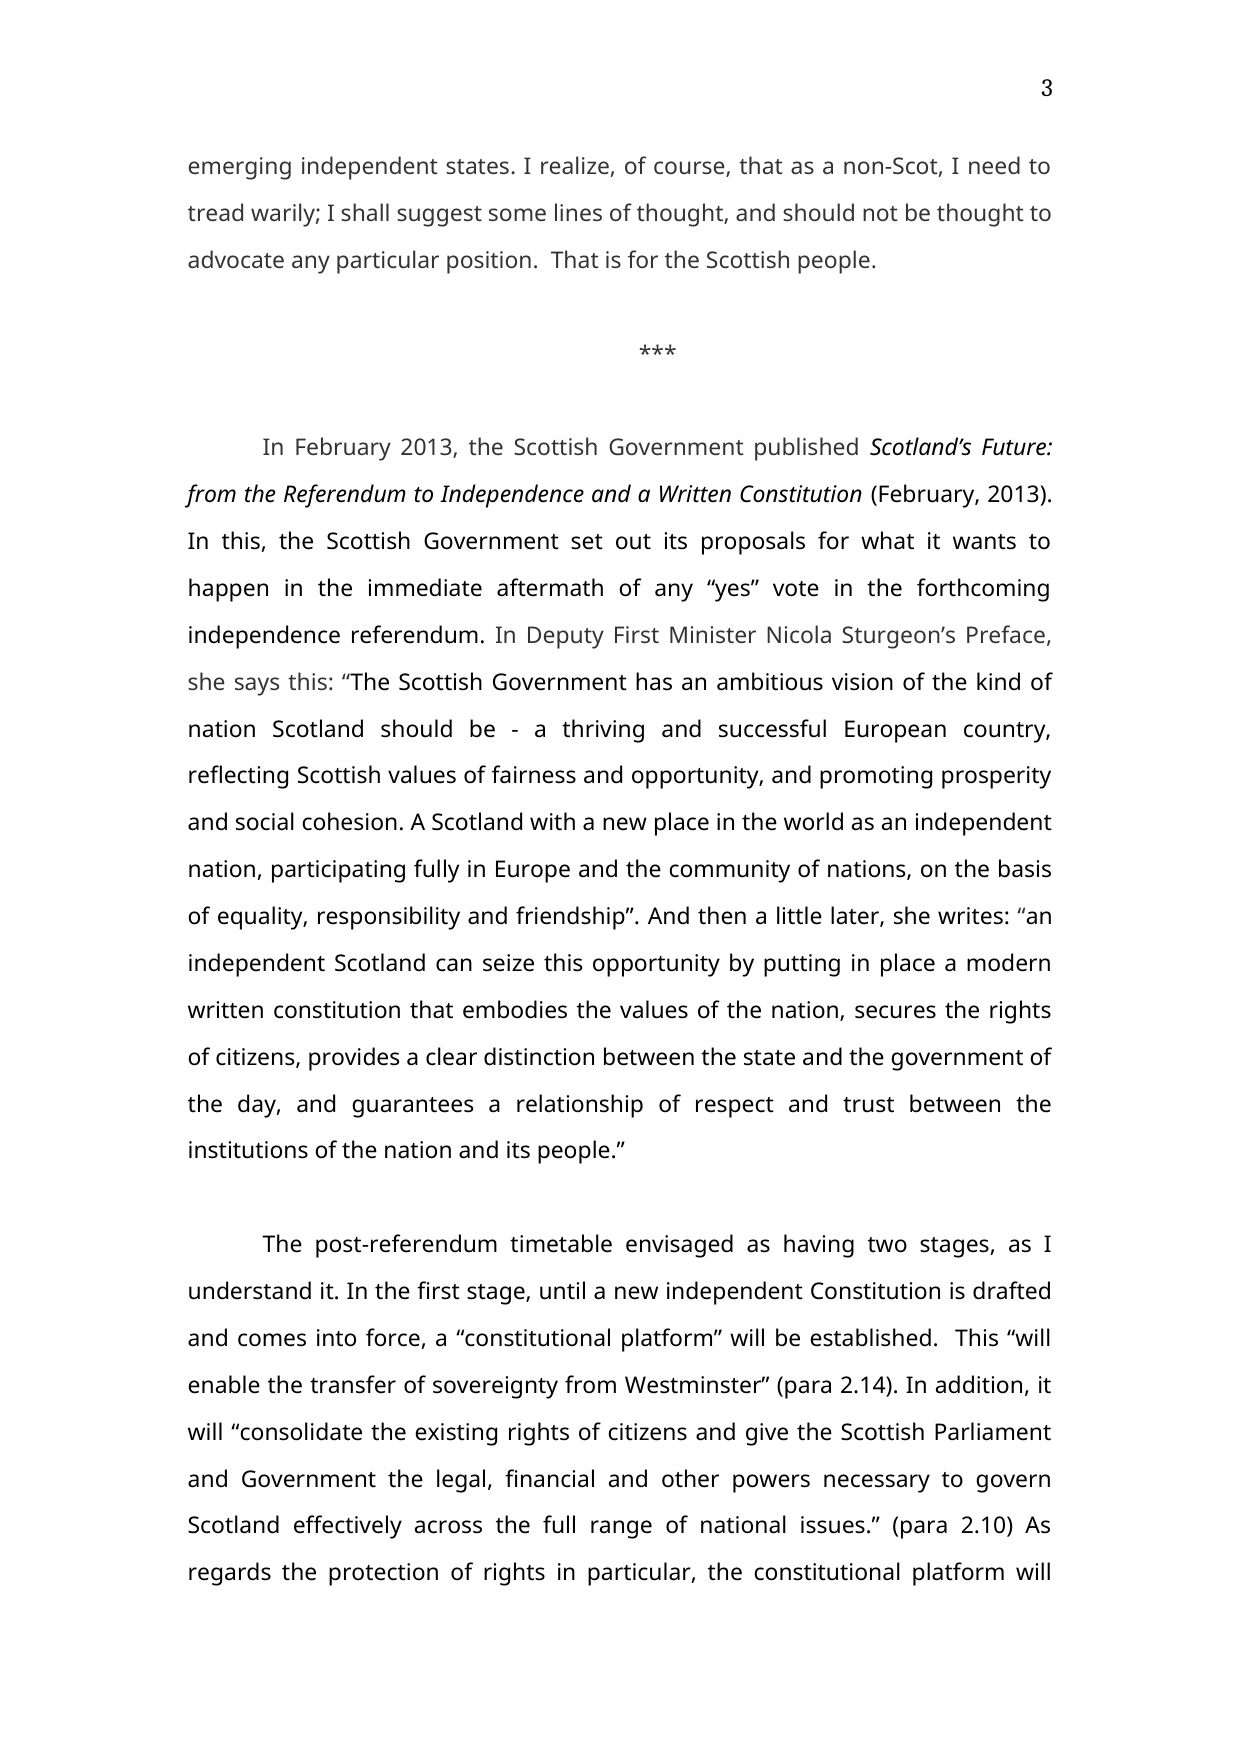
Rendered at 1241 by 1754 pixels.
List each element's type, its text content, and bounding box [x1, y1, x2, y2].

text *** [187, 337, 1053, 369]
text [187, 1228, 1053, 1587]
text In February 2013, the Scottish Government published Scotland’s Future: from the Referendum to Independence and a Written Constitution (February, 2013). In this, the Scottish Government set out its proposals for what it wants to happen in the immediate aftermath of any “yes” vote in the forthcoming independence referendum. In Deputy First Minister Nicola Sturgeon’s Preface, she says this: “The Scottish Government has an ambitious vision of the kind of nation Scotland should be - a thriving and successful European country, reflecting Scottish values of fairness and opportunity, and promoting prosperity and social cohesion. A Scotland with a new place in the world as an independent nation, participating fully in Europe and the community of nations, on the basis of equality, responsibility and friendship”. And then a little later, she writes: “an independent Scotland can seize this opportunity by putting in place a modern written constitution that embodies the values of the nation, secures the rights of citizens, provides a clear distinction between the state and the government of the day, and guarantees a relationship of respect and trust between the institutions of the nation and its people.” [187, 431, 1053, 1166]
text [187, 150, 1053, 275]
